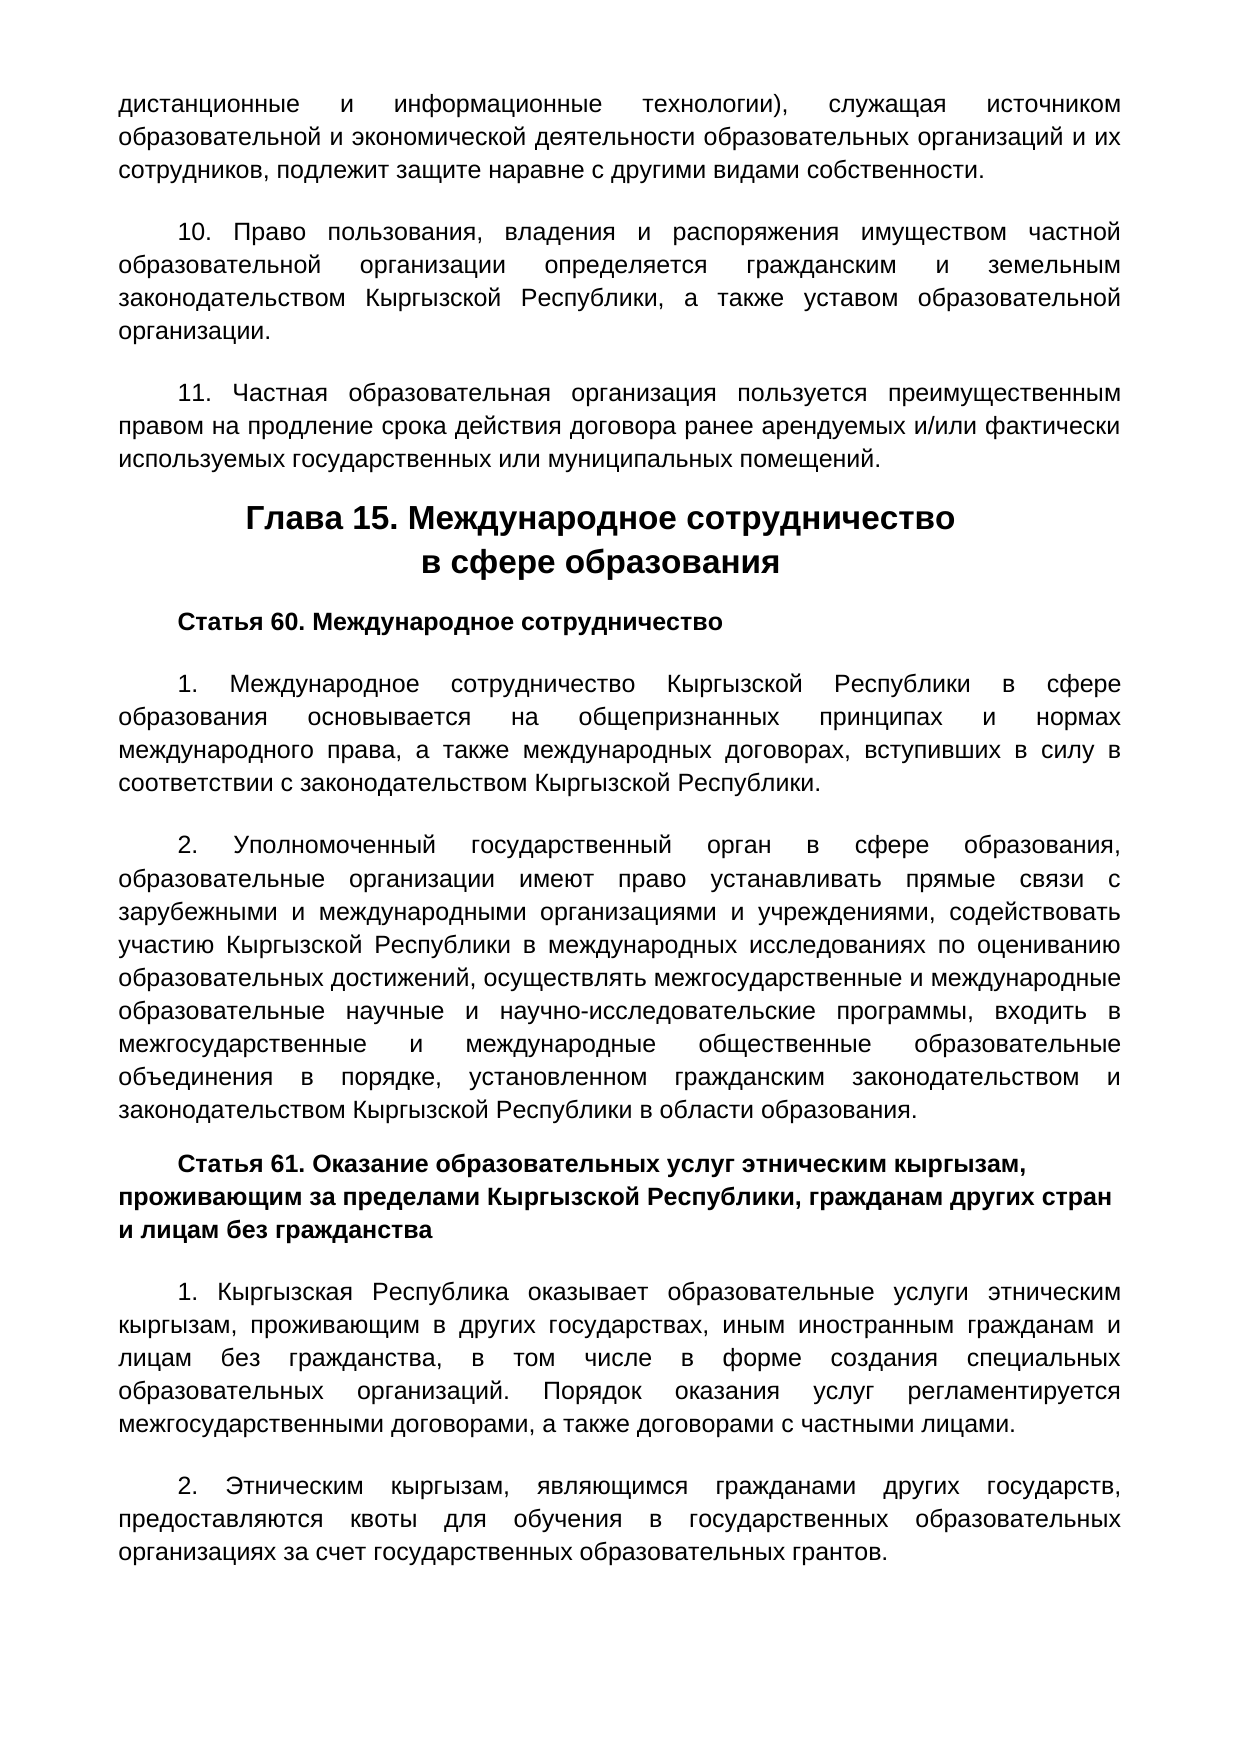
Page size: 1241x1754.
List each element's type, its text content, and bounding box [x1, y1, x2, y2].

text Статья 61. Оказание образовательных услуг этническим кыргызам, проживающим за пределами Кыргызской Республики, гражданам других стран и лицам без гражданства [118, 1148, 1122, 1243]
text Глава 15. Международное сотрудничество в сфере образования [236, 498, 965, 581]
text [118, 88, 1122, 183]
text 2. Этническим кыргызам, являющимся гражданами других государств, предоставляются квоты для обучения в государственных образовательных организациях за счет государственных образовательных грантов. [118, 1471, 1122, 1566]
text Статья 60. Международное сотрудничество [118, 607, 1122, 636]
text 11. Частная образовательная организация пользуется преимущественным правом на продление срока действия договора ранее арендуемых и/или фактически используемых государственных или муниципальных помещений. [118, 378, 1122, 473]
text 1. Международное сотрудничество Кыргызской Республики в сфере образования основывается на общепризнанных принципах и нормах международного права, а также международных договорах, вступивших в силу в соответствии с законодательством Кыргызской Республики. [118, 669, 1122, 797]
text 1. Кыргызская Республика оказывает образовательные услуги этническим кыргызам, проживающим в других государствах, иным иностранным гражданам и лицам без гражданства, в том числе в форме создания специальных образовательных организаций. Порядок оказания услуг регламентируется межгосударственными договорами, а также договорами с частными лицами. [118, 1277, 1122, 1438]
text 2. Уполномоченный государственный орган в сфере образования, образовательные организации имеют право устанавливать прямые связи с зарубежными и международными организациями и учреждениями, содействовать участию Кыргызской Республики в международных исследованиях по оцениванию образовательных достижений, осуществлять межгосударственные и международные образовательные научные и научно-исследовательские программы, входить в межгосударственные и международные общественные образовательные объединения в порядке, установленном гражданским законодательством и законодательством Кыргызской Республики в области образования. [118, 831, 1122, 1123]
text 10. Право пользования, владения и распоряжения имуществом частной образовательной организации определяется гражданским и земельным законодательством Кыргызской Республики, а также уставом образовательной организации. [118, 217, 1122, 344]
